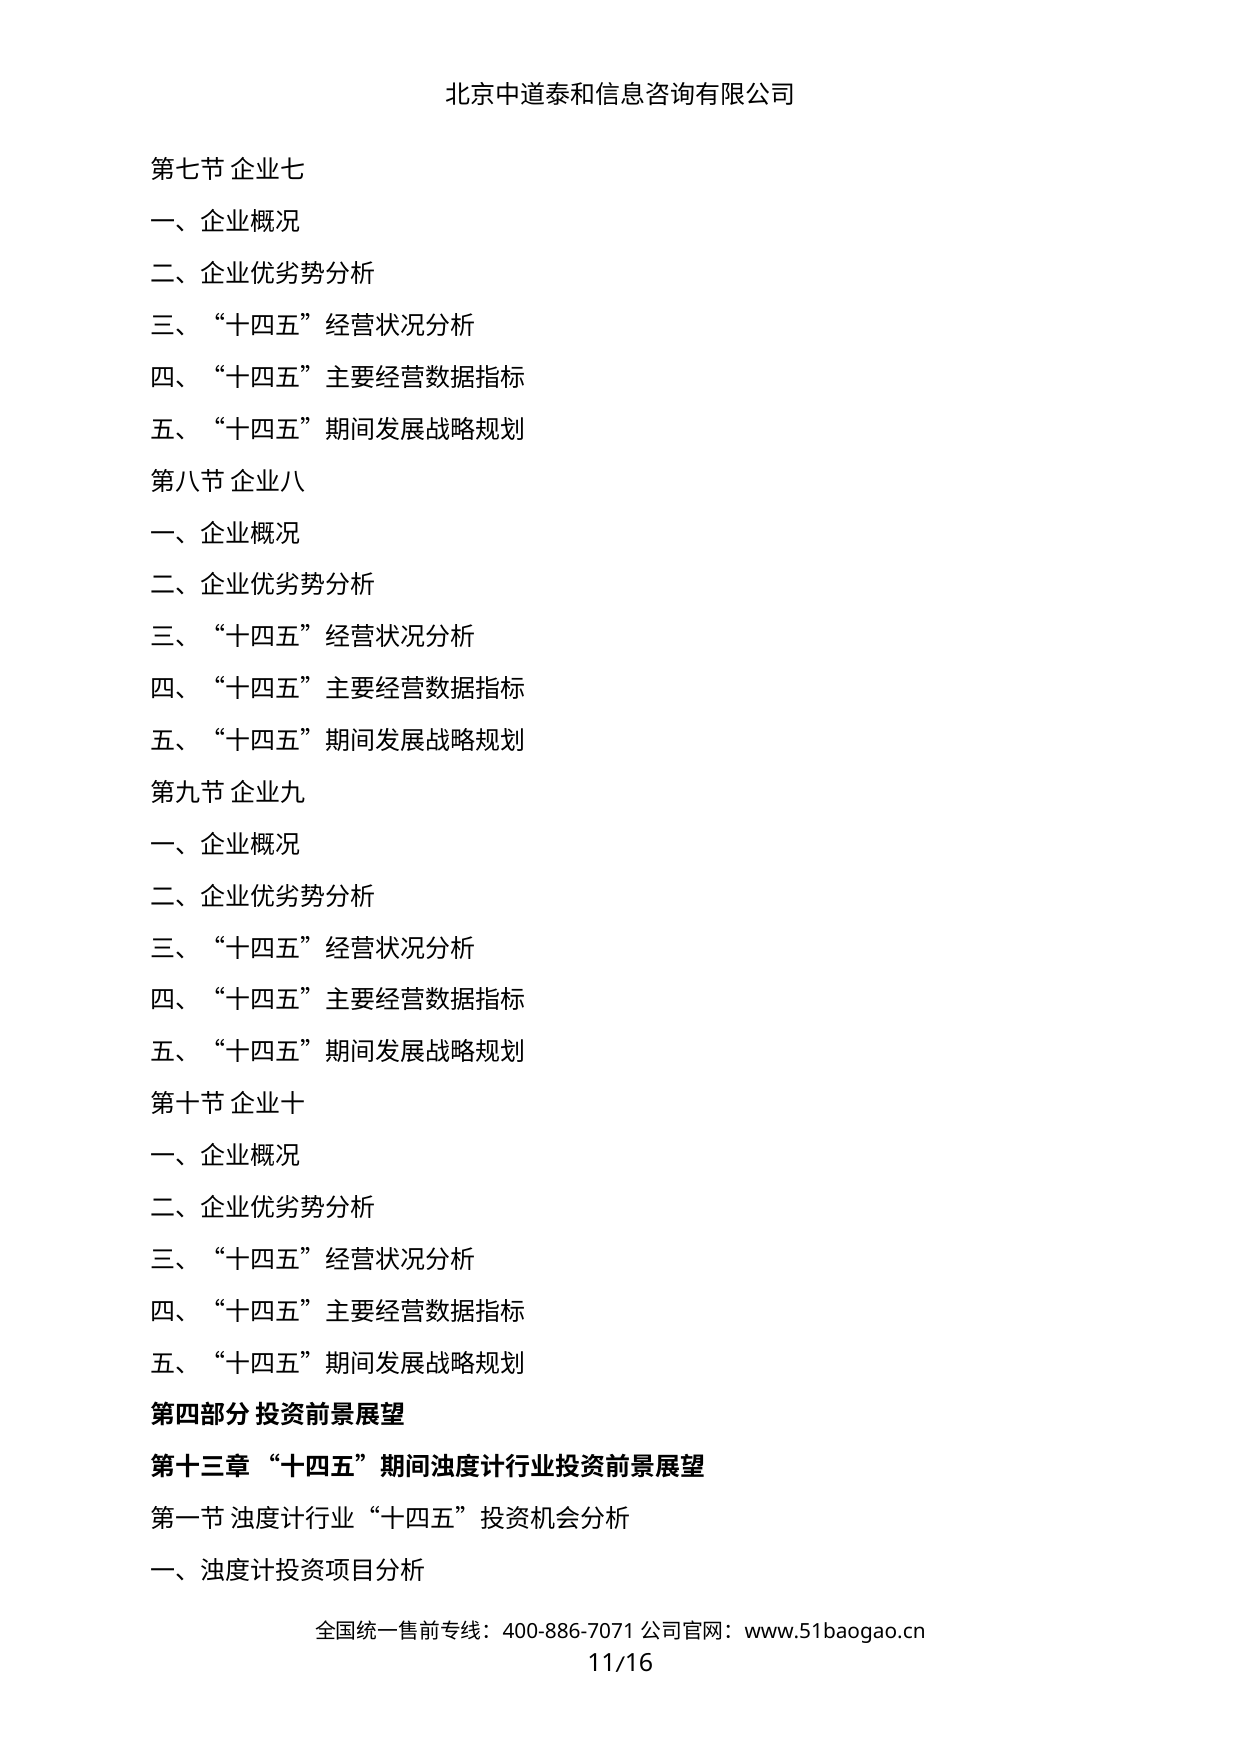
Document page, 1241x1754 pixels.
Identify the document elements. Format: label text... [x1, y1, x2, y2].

text 四、“十四五”主要经营数据指标 [150, 669, 1090, 705]
text 二、企业优劣势分析 [150, 1187, 1090, 1224]
text 一、企业概况 [150, 824, 1090, 861]
text 五、“十四五”期间发展战略规划 [150, 1032, 1090, 1068]
text 第九节 企业九 [150, 772, 1090, 809]
text 一、企业概况 [150, 1136, 1090, 1172]
text 四、“十四五”主要经营数据指标 [150, 980, 1090, 1016]
text 二、企业优劣势分析 [150, 876, 1090, 912]
text 一、企业概况 [150, 513, 1090, 549]
text 二、企业优劣势分析 [150, 565, 1090, 601]
text 四、“十四五”主要经营数据指标 [150, 1291, 1090, 1327]
text 二、企业优劣势分析 [150, 254, 1090, 290]
text 三、“十四五”经营状况分析 [150, 928, 1090, 964]
text 第十节 企业十 [150, 1084, 1090, 1120]
text 三、“十四五”经营状况分析 [150, 617, 1090, 653]
text 四、“十四五”主要经营数据指标 [150, 357, 1090, 394]
text 第一节 浊度计行业“十四五”投资机会分析 [150, 1499, 1090, 1535]
text 五、“十四五”期间发展战略规划 [150, 721, 1090, 757]
text 五、“十四五”期间发展战略规划 [150, 409, 1090, 446]
text 第八节 企业八 [150, 461, 1090, 497]
text 三、“十四五”经营状况分析 [150, 1239, 1090, 1276]
text 第十三章 “十四五”期间浊度计行业投资前景展望 [150, 1447, 1090, 1483]
text 一、企业概况 [150, 202, 1090, 238]
text 五、“十四五”期间发展战略规划 [150, 1343, 1090, 1379]
text 第四部分 投资前景展望 [150, 1395, 1090, 1431]
text 三、“十四五”经营状况分析 [150, 306, 1090, 342]
text 第七节 企业七 [150, 150, 1090, 186]
text 一、浊度计投资项目分析 [150, 1551, 1090, 1587]
